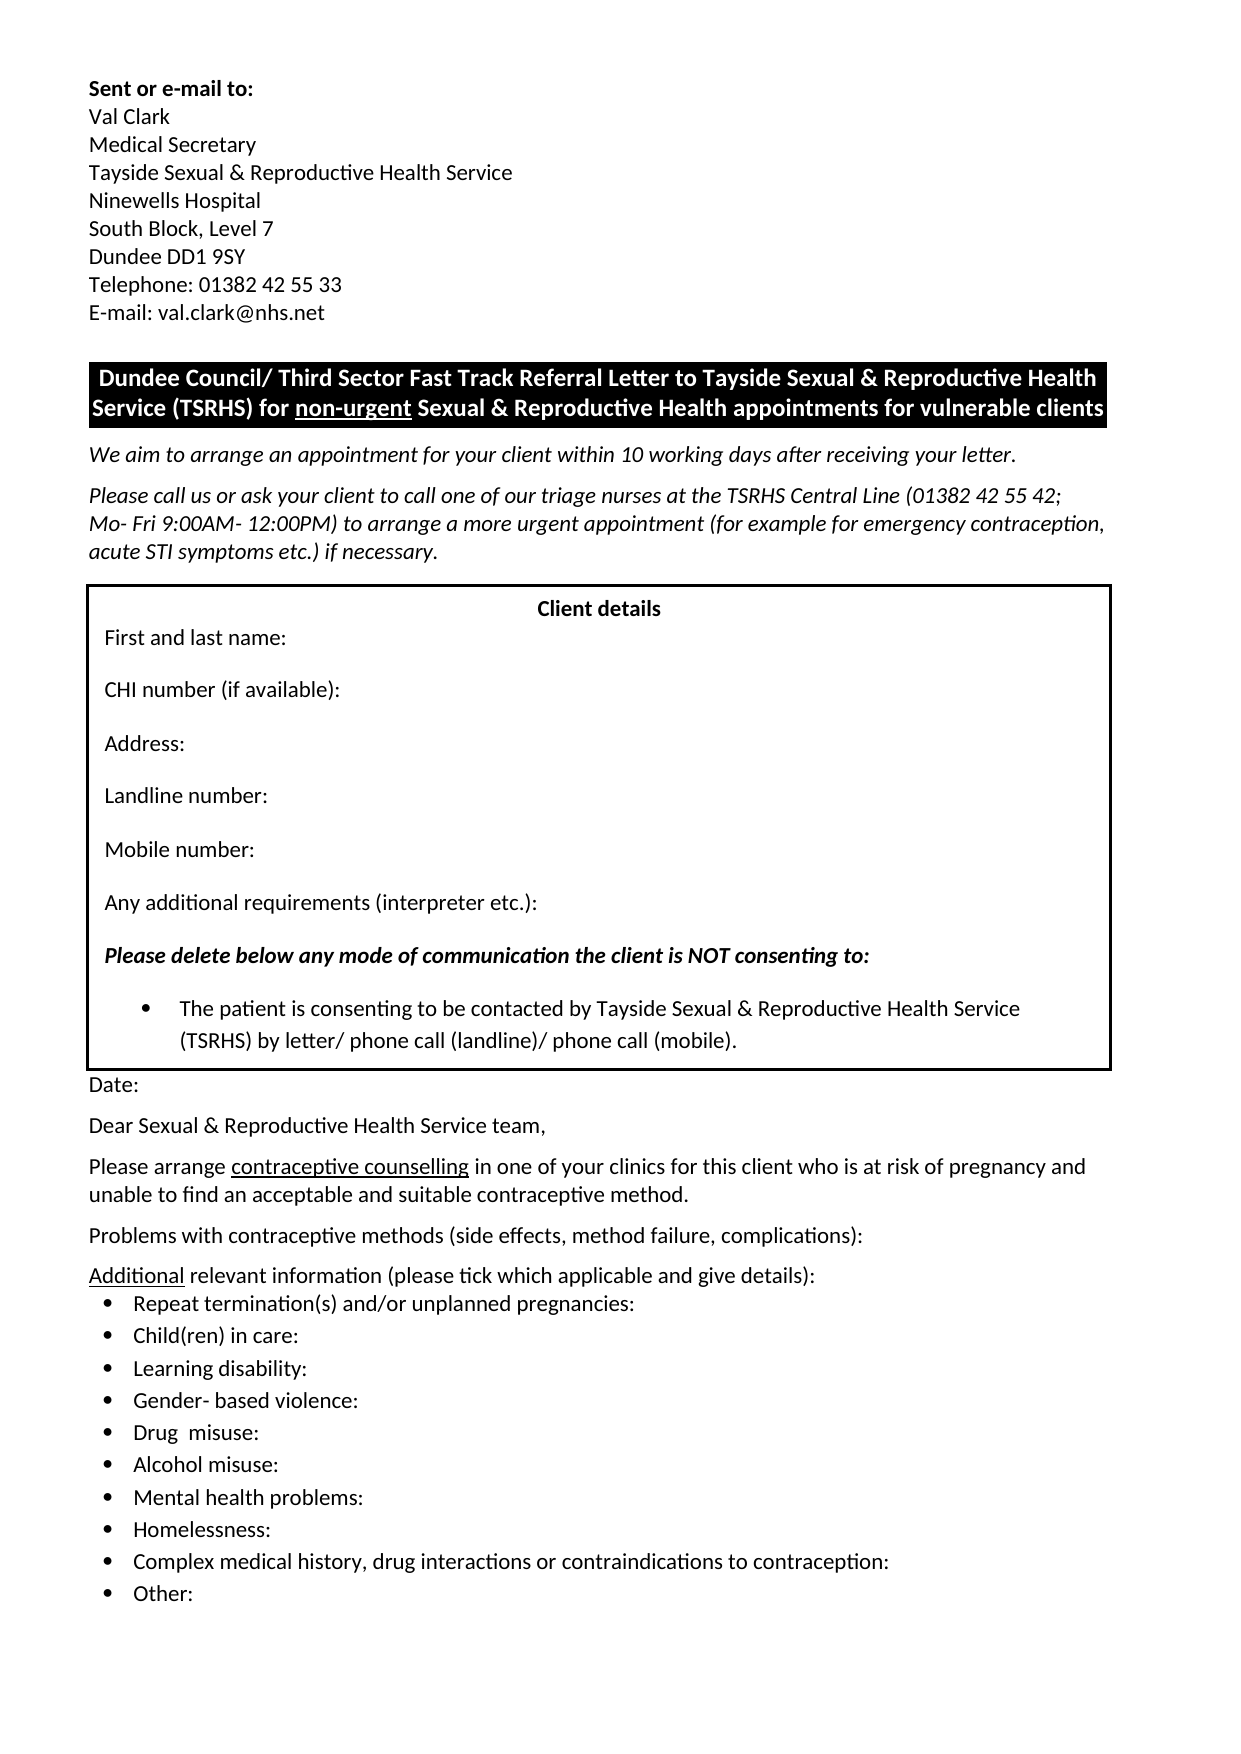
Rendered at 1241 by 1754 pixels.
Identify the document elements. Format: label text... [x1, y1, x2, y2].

text Additional relevant information (please tick which applicable and give details): [89, 1261, 1107, 1289]
list Child(ren) in care: [103, 1322, 1107, 1350]
text Dear Sexual & Reproductive Health Service team, [89, 1111, 1107, 1139]
list Repeat termination(s) and/or unplanned pregnancies: [103, 1289, 1107, 1317]
list Homelessness: [103, 1515, 1107, 1543]
list Alcohol misuse: [103, 1450, 1107, 1478]
text Sent or e-mail to: [89, 74, 1107, 102]
list Learning disability: [103, 1354, 1107, 1382]
text South Block, Level 7 [89, 214, 1107, 242]
text Please call us or ask your client to call one of our triage nurses at the TSRHS Central Line (01382 42 55 42; [89, 481, 1107, 509]
list Gender- based violence: [103, 1386, 1107, 1414]
text Medical Secretary [89, 130, 1107, 158]
list Mental health problems: [103, 1483, 1107, 1511]
text Dundee Council/ Third Sector Fast Track Referral Letter to Tayside Sexual & Reproductive Health Service (TSRHS) for non-urgent Sexual & Reproductive Health appointments for vulnerable clients [166, 362, 1107, 423]
text Problems with contraceptive methods (side effects, method failure, complications): [89, 1221, 1107, 1249]
text Val Clark [89, 102, 1107, 130]
text Dundee DD1 9SY [89, 242, 1107, 270]
text Telephone: 01382 42 55 33 [89, 270, 1107, 298]
text Please arrange contraceptive counselling in one of your clinics for this client who is at risk of pregnancy and unable to find an acceptable and suitable contraceptive method. [89, 1152, 1107, 1208]
text Ninewells Hospital [89, 186, 1107, 214]
text We aim to arrange an appointment for your client within 10 working days after receiving your letter. [89, 441, 1107, 468]
text E-mail: val.clark@nhs.net [89, 298, 1107, 326]
text Tayside Sexual & Reproductive Health Service [89, 158, 1107, 186]
list Drug misuse: [103, 1418, 1107, 1446]
list Other: [103, 1579, 1107, 1607]
text Mo- Fri 9:00AM- 12:00PM) to arrange a more urgent appointment (for example for emergency contraception, acute STI symptoms etc.) if necessary. [89, 509, 1107, 565]
list Complex medical history, drug interactions or contraindications to contraception: [103, 1547, 1107, 1575]
text Date: [89, 1071, 1107, 1098]
